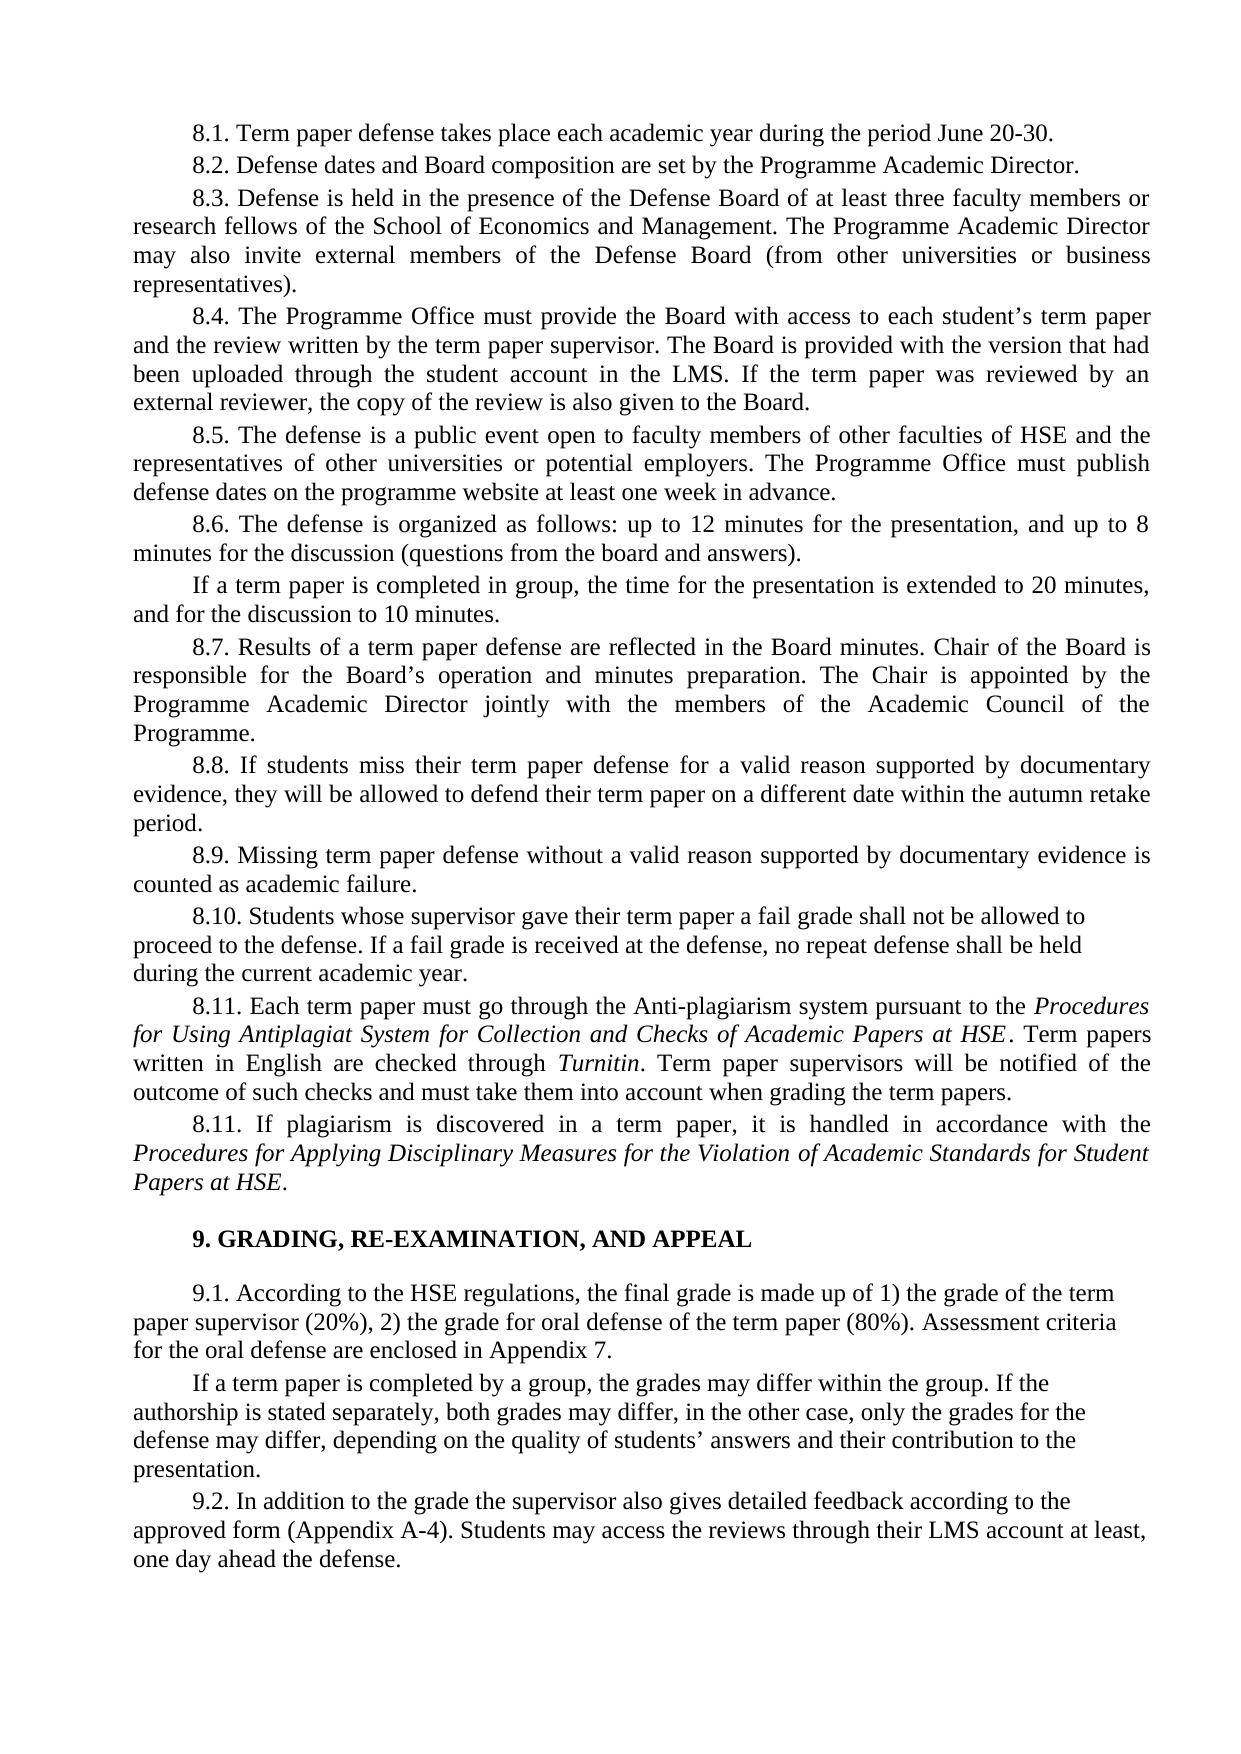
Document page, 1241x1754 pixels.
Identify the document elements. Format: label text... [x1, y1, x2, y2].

text 8.2. Defense dates and Board composition are set by the Programme Academic Director. [133, 150, 1152, 179]
text If a term paper is completed by a group, the grades may differ within the group. If the authorship is stated separately, both grades may differ, in the other case, only the grades for the defense may differ, depending on the quality of students’ answers and their contribution to the presentation. [133, 1368, 1152, 1483]
text If a term paper is completed in group, the time for the presentation is extended to 20 minutes, and for the discussion to 10 minutes. [133, 571, 1152, 628]
text 8.9. Missing term paper defense without a valid reason supported by documentary evidence is counted as academic failure. [133, 840, 1152, 897]
text 9.1. According to the HSE regulations, the final grade is made up of 1) the grade of the term paper supervisor (20%), 2) the grade for oral defense of the term paper (80%). Assessment criteria for the oral defense are enclosed in Appendix 7. [133, 1278, 1152, 1364]
text 9. GRADING, RE-EXAMINATION, AND APPEAL [133, 1224, 1152, 1253]
text 9.2. In addition to the grade the supervisor also gives detailed feedback according to the approved form (Appendix A-4). Students may access the reviews through their LMS account at least, one day ahead the defense. [133, 1486, 1152, 1573]
text 8.7. Results of a term paper defense are reflected in the Board minutes. Chair of the Board is responsible for the Board’s operation and minutes preparation. The Chair is appointed by the Programme Academic Director jointly with the members of the Academic Council of the Programme. [133, 632, 1152, 747]
text 8.8. If students miss their term paper defense for a valid reason supported by documentary evidence, they will be allowed to defend their term paper on a different date within the autumn retake period. [133, 750, 1152, 836]
text 8.6. The defense is organized as follows: up to 12 minutes for the presentation, and up to 8 minutes for the discussion (questions from the board and answers). [133, 509, 1152, 567]
text 8.3. Defense is held in the presence of the Defense Board of at least three faculty members or research fellows of the School of Economics and Management. The Programme Academic Director may also invite external members of the Defense Board (from other universities or business representatives). [133, 183, 1152, 298]
text 8.10. Students whose supervisor gave their term paper a fail grade shall not be allowed to proceed to the defense. If a fail grade is received at the defense, no repeat defense shall be held during the current academic year. [133, 901, 1152, 987]
text 8.11. Each term paper must go through the Anti-plagiarism system pursuant to the Procedures for Using Antiplagiat System for Collection and Checks of Academic Papers at HSE. Term papers written in English are checked through Turnitin. Term paper supervisors will be notified of the outcome of such checks and must take them into account when grading the term papers. [133, 991, 1152, 1106]
text 8.11. If plagiarism is discovered in a term paper, it is handled in accordance with the Procedures for Applying Disciplinary Measures for the Violation of Academic Standards for Student Papers at HSE. [133, 1109, 1152, 1196]
text 8.1. Term paper defense takes place each academic year during the period June 20-30. [133, 118, 1152, 147]
text 8.5. The defense is a public event open to faculty members of other faculties of HSE and the representatives of other universities or potential employers. The Programme Office must publish defense dates on the programme website at least one week in advance. [133, 420, 1152, 506]
text 8.4. The Programme Office must provide the Board with access to each student’s term paper and the review written by the term paper supervisor. The Board is provided with the version that had been uploaded through the student account in the LMS. If the term paper was reviewed by an external reviewer, the copy of the review is also given to the Board. [133, 301, 1152, 416]
